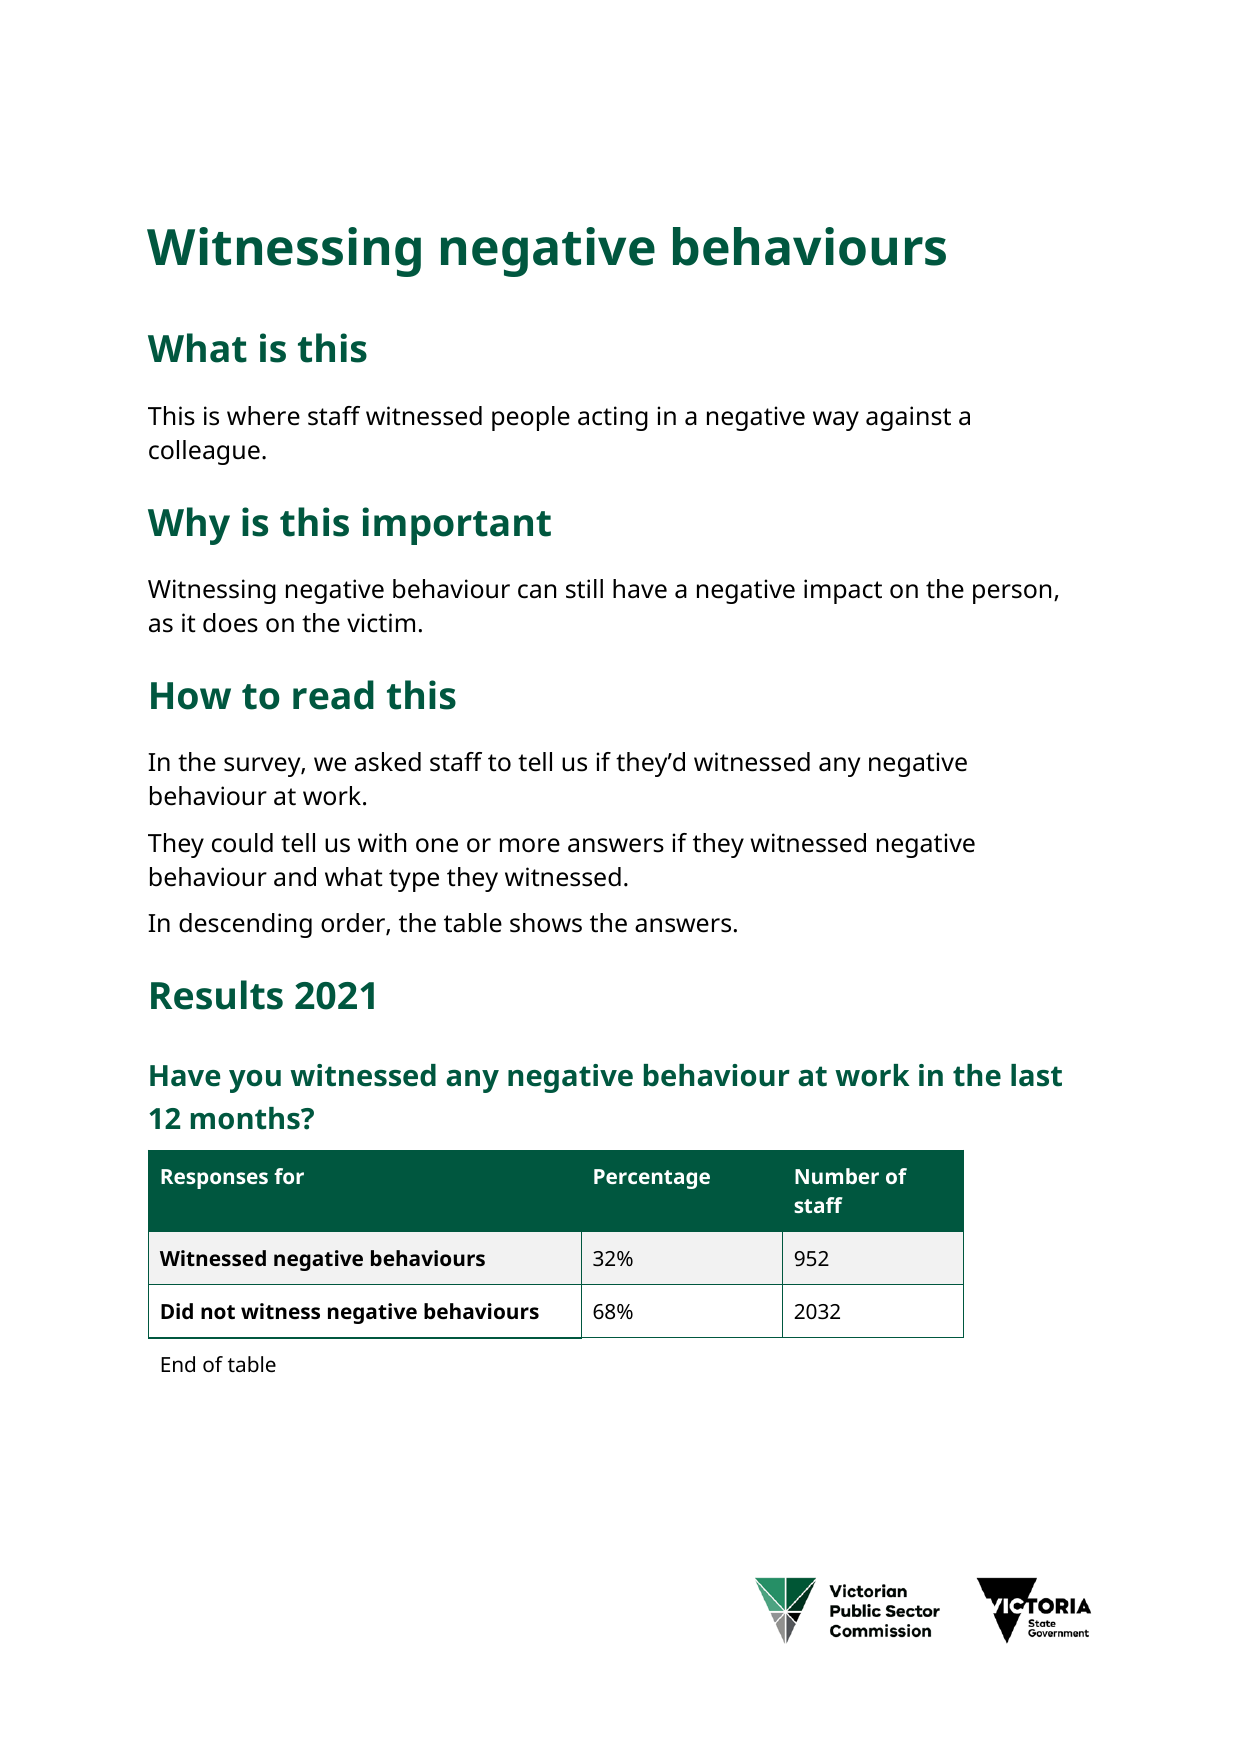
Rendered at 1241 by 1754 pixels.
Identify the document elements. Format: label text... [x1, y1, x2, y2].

text This is where staff witnessed people acting in a negative way against a colleague. [148, 398, 1092, 467]
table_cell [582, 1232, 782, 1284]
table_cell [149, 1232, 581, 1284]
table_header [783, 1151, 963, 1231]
text Witnessing negative behaviour can still have a negative impact on the person, as it does on the victim. [148, 572, 1092, 640]
subtitle Results 2021 [148, 969, 1092, 1020]
subtitle How to read this [148, 669, 1092, 720]
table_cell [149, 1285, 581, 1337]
picture [754, 1577, 1093, 1645]
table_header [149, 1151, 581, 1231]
subtitle What is this [148, 323, 1092, 374]
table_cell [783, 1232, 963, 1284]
text In the survey, we asked staff to tell us if they’d witnessed any negative behaviour at work. [148, 745, 1092, 813]
subtitle Have you witnessed any negative behaviour at work in the last 12 months? [148, 1055, 1092, 1138]
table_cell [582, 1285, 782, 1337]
subtitle Why is this important [148, 496, 1092, 547]
text They could tell us with one or more answers if they witnessed negative behaviour and what type they witnessed. [148, 825, 1092, 893]
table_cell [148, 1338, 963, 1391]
text In descending order, the table shows the answers. [148, 906, 1092, 940]
subtitle Witnessing negative behaviours [148, 212, 1092, 280]
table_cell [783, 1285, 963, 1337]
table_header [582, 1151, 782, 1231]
